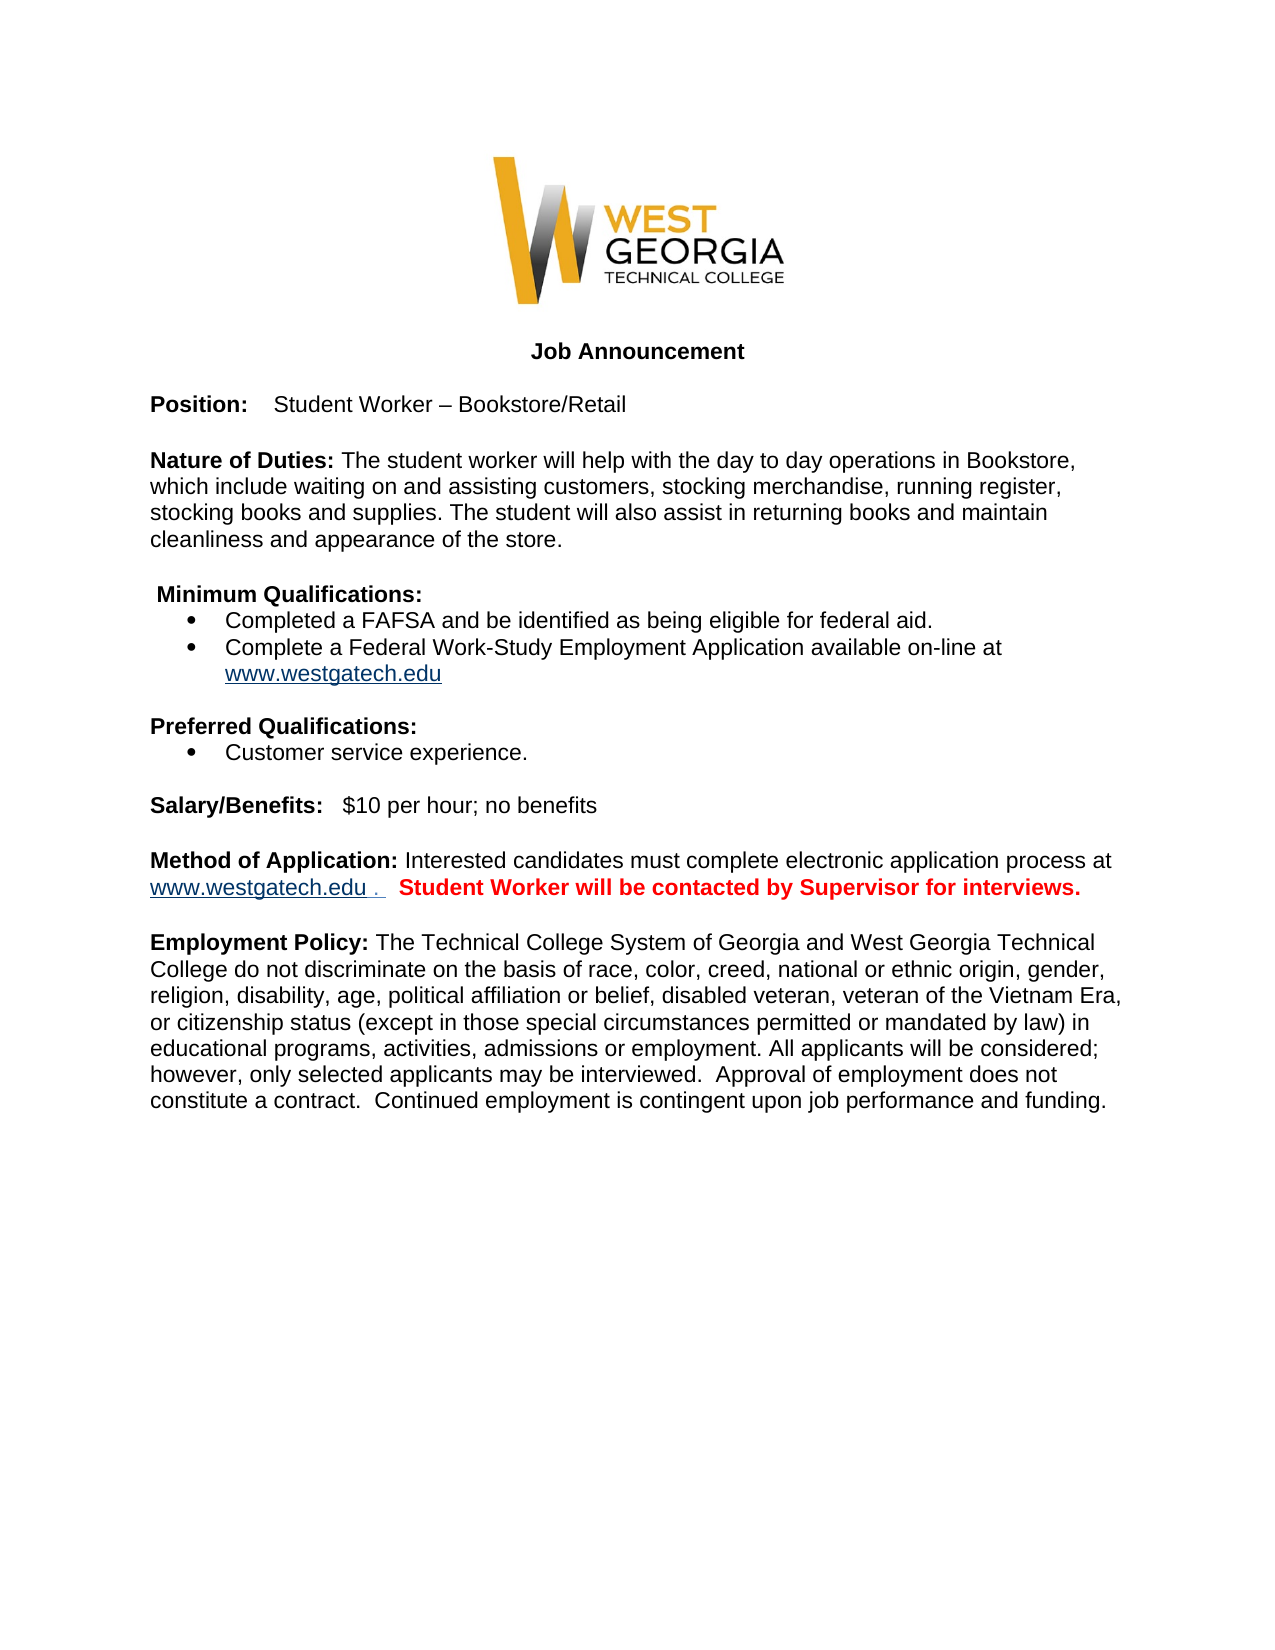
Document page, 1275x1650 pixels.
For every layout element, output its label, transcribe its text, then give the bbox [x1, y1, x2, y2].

text Employment Policy: The Technical College System of Georgia and West Georgia Technical College do not discriminate on the basis of race, color, creed, national or ethnic origin, gender, religion, disability, age, political affiliation or belief, disabled veteran, veteran of the Vietnam Era, or citizenship status (except in those special circumstances permitted or mandated by law) in educational programs, activities, admissions or employment. All applicants will be considered; however, only selected applicants may be interviewed. Approval of employment does not constitute a contract. Continued employment is contingent upon job performance and funding. [150, 929, 1125, 1114]
text Minimum Qualifications: [150, 581, 1125, 607]
text Method of Application: Interested candidates must complete electronic application process at www.westgatech.edu . Student Worker will be contacted by Supervisor for interviews. [150, 847, 1125, 900]
text Salary/Benefits: $10 per hour; no benefits [150, 792, 1125, 818]
picture [483, 150, 792, 312]
list Complete a Federal Work-Study Employment Application available on-line at www.westgatech.edu [187, 634, 1125, 687]
text Job Announcement [150, 338, 1125, 365]
text Preferred Qualifications: [150, 713, 1125, 739]
text Position: Student Worker – Bookstore/Retail [150, 391, 1125, 417]
list Customer service experience. [187, 739, 1125, 766]
text Nature of Duties: The student worker will help with the day to day operations in Bookstore, which include waiting on and assisting customers, stocking merchandise, running register, stocking books and supplies. The student will also assist in returning books and maintain cleanliness and appearance of the store. [150, 447, 1125, 552]
list Completed a FAFSA and be identified as being eligible for federal aid. [187, 607, 1125, 634]
